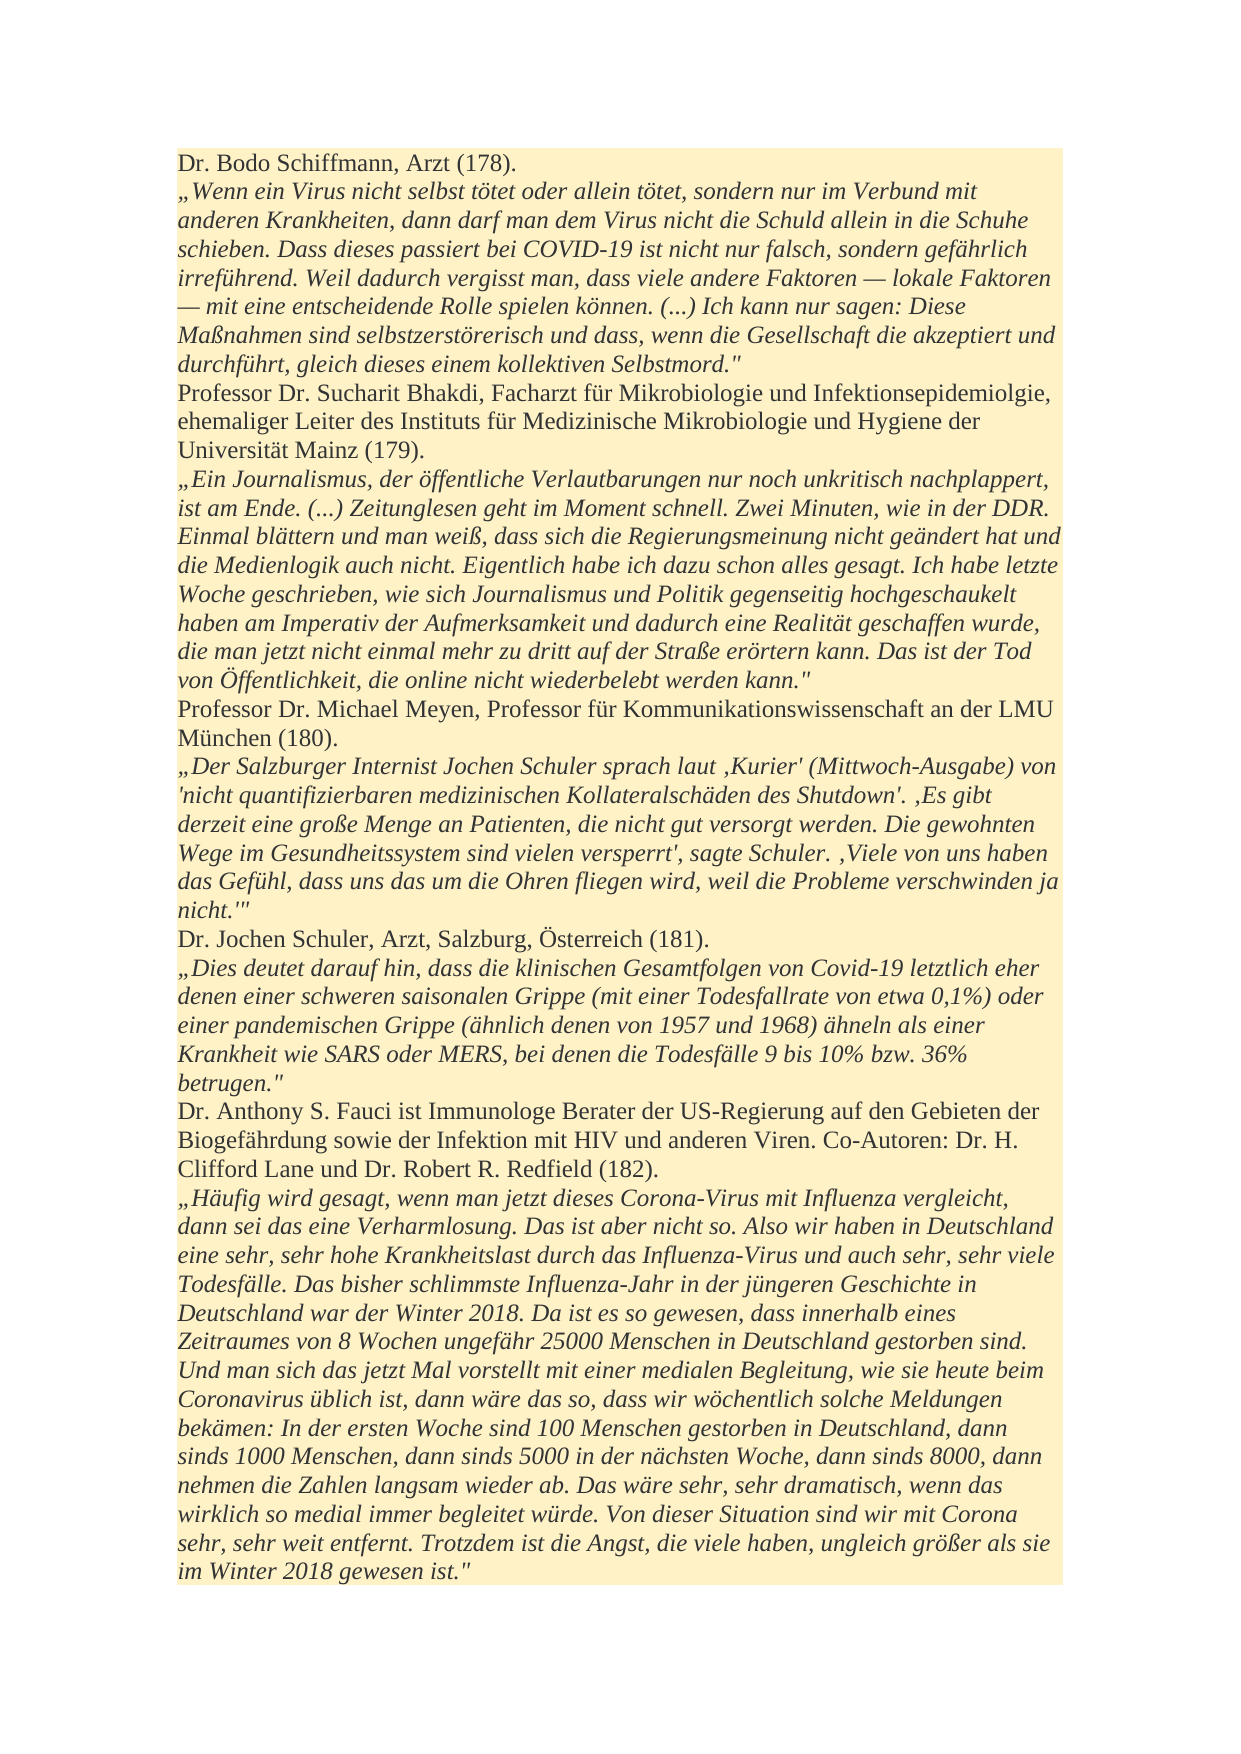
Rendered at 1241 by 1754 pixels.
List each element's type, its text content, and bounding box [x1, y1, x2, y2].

text „Der Salzburger Internist Jochen Schuler sprach laut ‚Kurier' (Mittwoch-Ausgabe) von 'nicht quantifizierbaren medizinischen Kollateralschäden des Shutdown'. ‚Es gibt derzeit eine große Menge an Patienten, die nicht gut versorgt werden. Die gewohnten Wege im Gesundheitssystem sind vielen versperrt', sagte Schuler. ‚Viele von uns haben das Gefühl, dass uns das um die Ohren fliegen wird, weil die Probleme verschwinden ja nicht.'" [177, 751, 1063, 924]
text Professor Dr. Sucharit Bhakdi, Facharzt für Mikrobiologie und Infektionsepidemiolgie, ehemaliger Leiter des Instituts für Medizinische Mikrobiologie und Hygiene der Universität Mainz (179). [177, 378, 1063, 464]
text Dr. Jochen Schuler, Arzt, Salzburg, Österreich (181). [177, 924, 1063, 953]
text „Ein Journalismus, der öffentliche Verlautbarungen nur noch unkritisch nachplappert, ist am Ende. (...) Zeitunglesen geht im Moment schnell. Zwei Minuten, wie in der DDR. Einmal blättern und man weiß, dass sich die Regierungsmeinung nicht geändert hat und die Medienlogik auch nicht. Eigentlich habe ich dazu schon alles gesagt. Ich habe letzte Woche geschrieben, wie sich Journalismus und Politik gegenseitig hochgeschaukelt haben am Imperativ der Aufmerksamkeit und dadurch eine Realität geschaffen wurde, die man jetzt nicht einmal mehr zu dritt auf der Straße erörtern kann. Das ist der Tod von Öffentlichkeit, die online nicht wiederbelebt werden kann." [177, 464, 1063, 694]
text Professor Dr. Michael Meyen, Professor für Kommunikationswissenschaft an der LMU München (180). [177, 694, 1063, 751]
text „Dies deutet darauf hin, dass die klinischen Gesamtfolgen von Covid-19 letztlich eher denen einer schweren saisonalen Grippe (mit einer Todesfallrate von etwa 0,1%) oder einer pandemischen Grippe (ähnlich denen von 1957 und 1968) ähneln als einer Krankheit wie SARS oder MERS, bei denen die Todesfälle 9 bis 10% bzw. 36% betrugen." [177, 953, 1063, 1096]
text „Häufig wird gesagt, wenn man jetzt dieses Corona-Virus mit Influenza vergleicht, dann sei das eine Verharmlosung. Das ist aber nicht so. Also wir haben in Deutschland eine sehr, sehr hohe Krankheitslast durch das Influenza-Virus und auch sehr, sehr viele Todesfälle. Das bisher schlimmste Influenza-Jahr in der jüngeren Geschichte in Deutschland war der Winter 2018. Da ist es so gewesen, dass innerhalb eines Zeitraumes von 8 Wochen ungefähr 25000 Menschen in Deutschland gestorben sind. Und man sich das jetzt Mal vorstellt mit einer medialen Begleitung, wie sie heute beim Coronavirus üblich ist, dann wäre das so, dass wir wöchentlich solche Meldungen bekämen: In der ersten Woche sind 100 Menschen gestorben in Deutschland, dann sinds 1000 Menschen, dann sinds 5000 in der nächsten Woche, dann sinds 8000, dann nehmen die Zahlen langsam wieder ab. Das wäre sehr, sehr dramatisch, wenn das wirklich so medial immer begleitet würde. Von dieser Situation sind wir mit Corona sehr, sehr weit entfernt. Trotzdem ist die Angst, die viele haben, ungleich größer als sie im Winter 2018 gewesen ist." [177, 1183, 1063, 1585]
text „Wenn ein Virus nicht selbst tötet oder allein tötet, sondern nur im Verbund mit anderen Krankheiten, dann darf man dem Virus nicht die Schuld allein in die Schuhe schieben. Dass dieses passiert bei COVID-19 ist nicht nur falsch, sondern gefährlich irreführend. Weil dadurch vergisst man, dass viele andere Faktoren — lokale Faktoren — mit eine entscheidende Rolle spielen können. (...) Ich kann nur sagen: Diese Maßnahmen sind selbstzerstörerisch und dass, wenn die Gesellschaft die akzeptiert und durchführt, gleich dieses einem kollektiven Selbstmord." [177, 176, 1063, 378]
text Dr. Bodo Schiffmann, Arzt (178). [177, 148, 1063, 176]
text Dr. Anthony S. Fauci ist Immunologe Berater der US-Regierung auf den Gebieten der Biogefährdung sowie der Infektion mit HIV und anderen Viren. Co-Autoren: Dr. H. Clifford Lane und Dr. Robert R. Redfield (182). [177, 1096, 1063, 1183]
